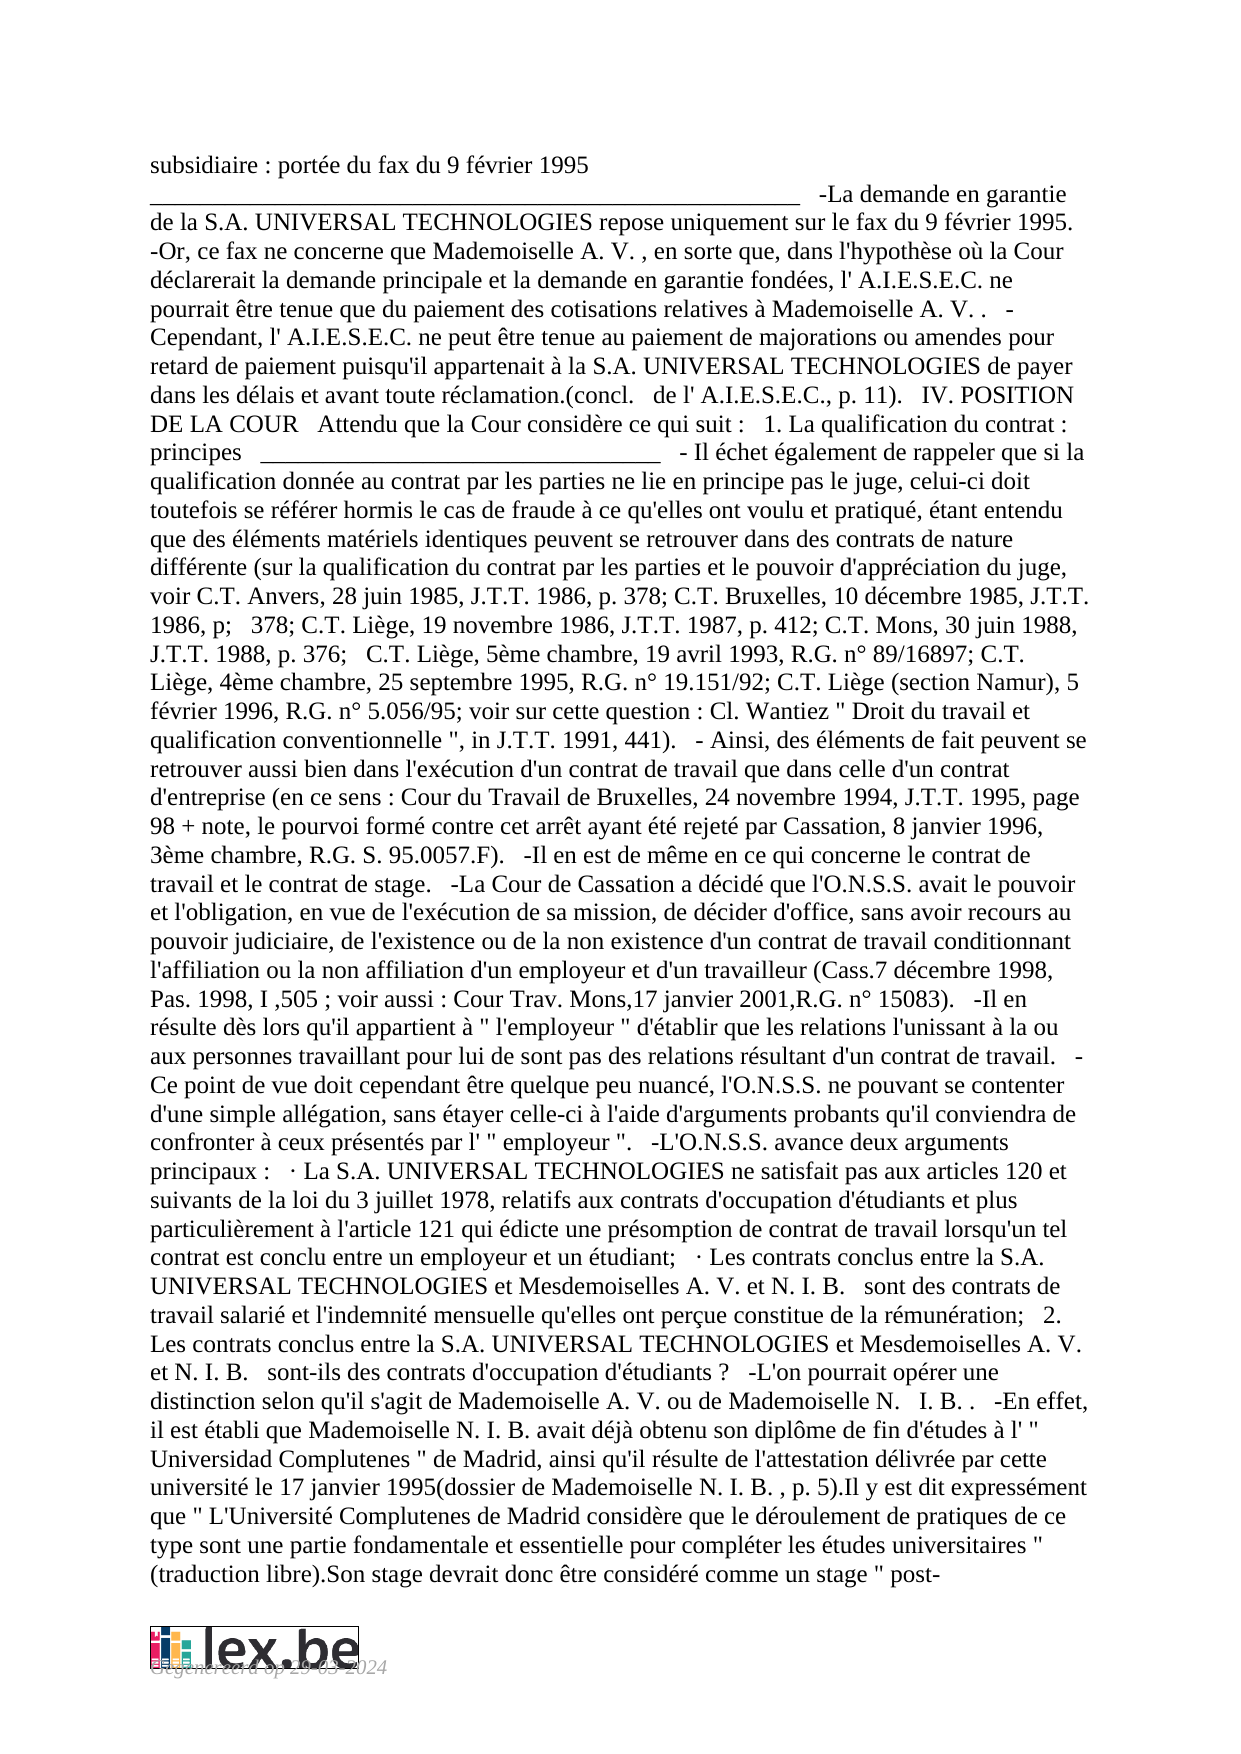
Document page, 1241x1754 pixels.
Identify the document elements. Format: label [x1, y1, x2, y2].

text [150, 150, 1090, 1587]
picture [151, 1627, 358, 1668]
